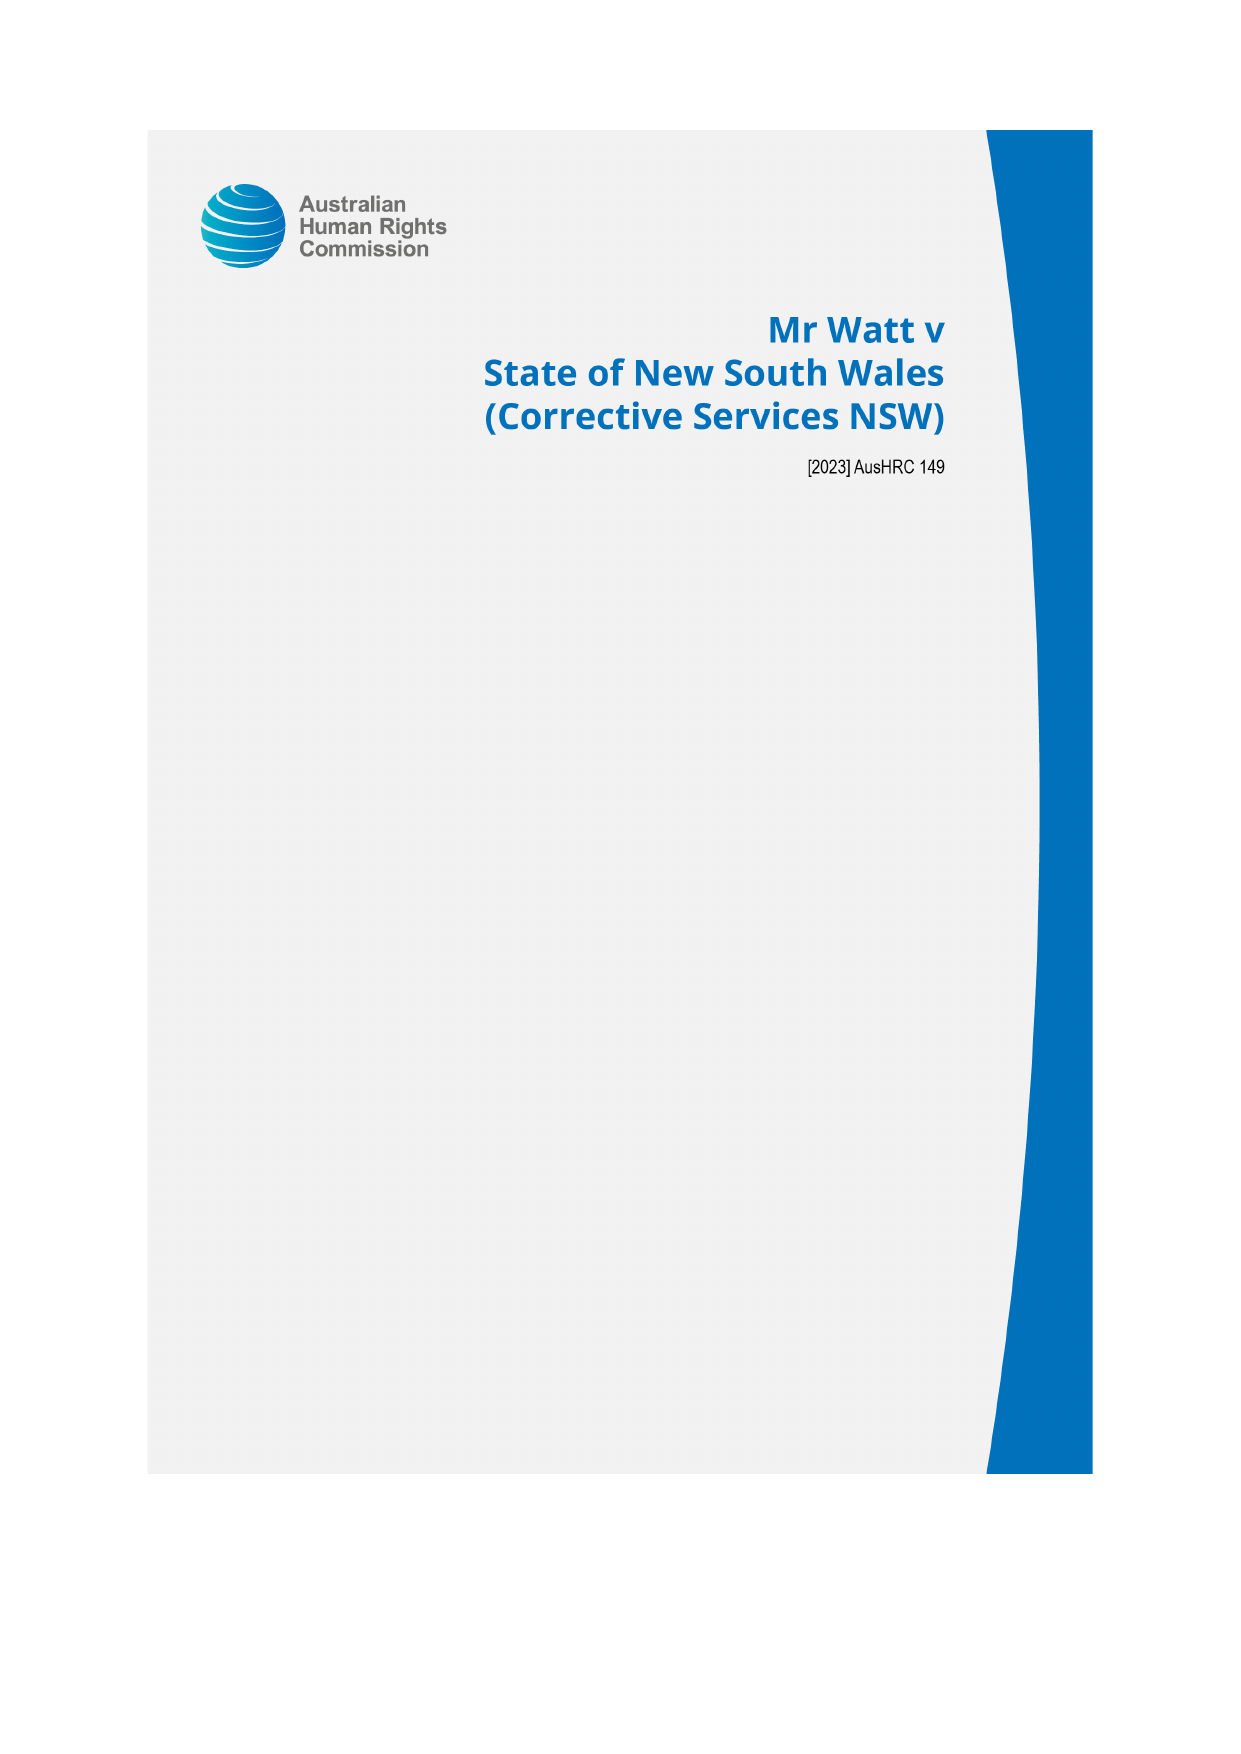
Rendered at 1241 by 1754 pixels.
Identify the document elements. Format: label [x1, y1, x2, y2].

picture [147, 130, 1093, 1474]
